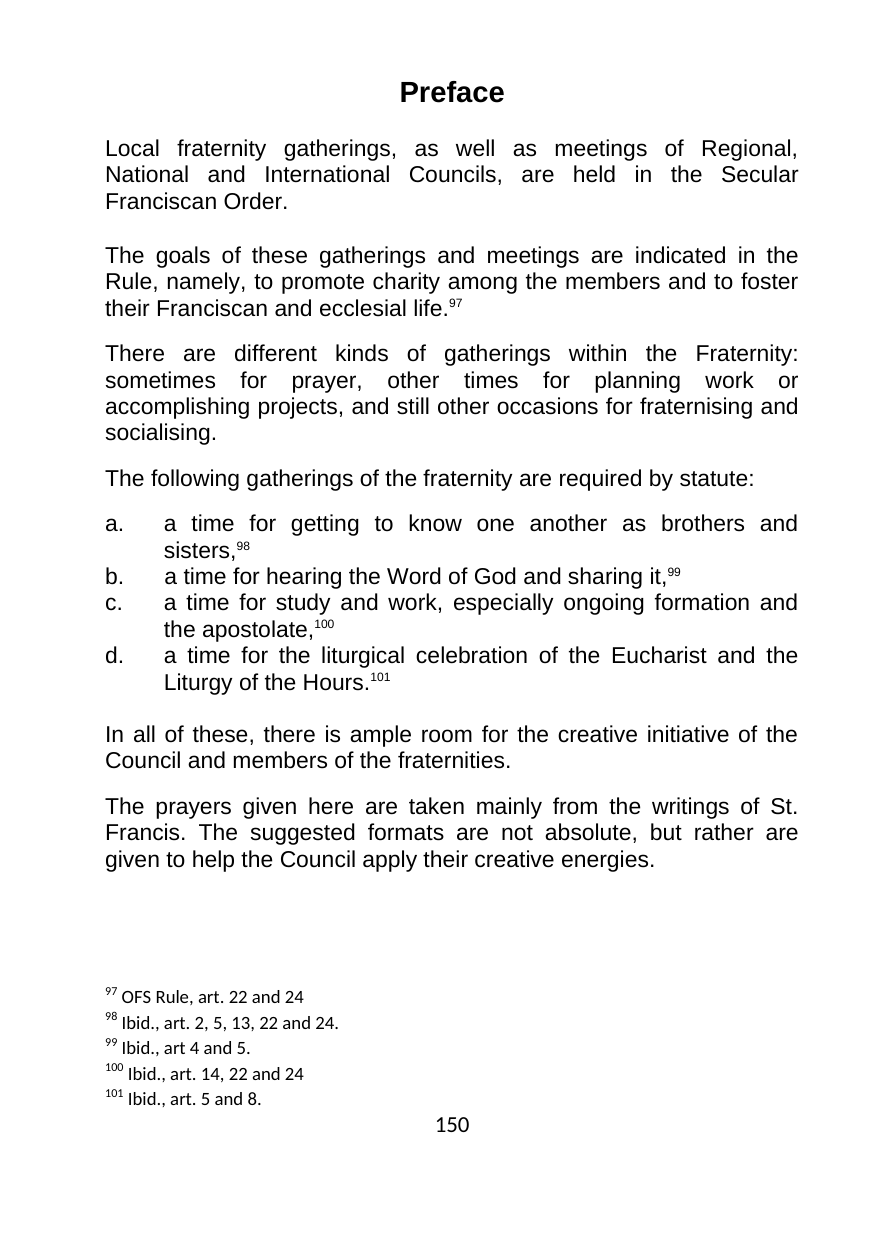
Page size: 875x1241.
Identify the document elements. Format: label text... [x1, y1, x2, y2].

text There are different kinds of gatherings within the Fraternity: sometimes for prayer, other times for planning work or accomplishing projects, and still other occasions for fraternising and socialising. [105, 340, 799, 446]
list a. a time for getting to know one another as brothers and sisters, [105, 510, 799, 563]
text The goals of these gatherings and meetings are indicated in the Rule, namely, to promote charity among the members and to foster their Franciscan and ecclesial life. [105, 242, 799, 321]
list c. a time for study and work, especially ongoing formation and the apostolate, [105, 589, 799, 642]
text The following gatherings of the fraternity are required by statute: [105, 465, 799, 491]
list d. a time for the liturgical celebration of the Eucharist and the Liturgy of the Hours. [105, 642, 799, 695]
text Preface [105, 75, 799, 108]
text The prayers given here are taken mainly from the writings of St. Francis. The suggested formats are not absolute, but rather are given to help the Council apply their creative energies. [105, 793, 799, 872]
list b. a time for hearing the Word of God and sharing it, [105, 563, 799, 589]
text In all of these, there is ample room for the creative initiative of the Council and members of the fraternities. [105, 721, 799, 774]
text Local fraternity gatherings, as well as meetings of Regional, National and International Councils, are held in the Secular Franciscan Order. [105, 135, 799, 214]
